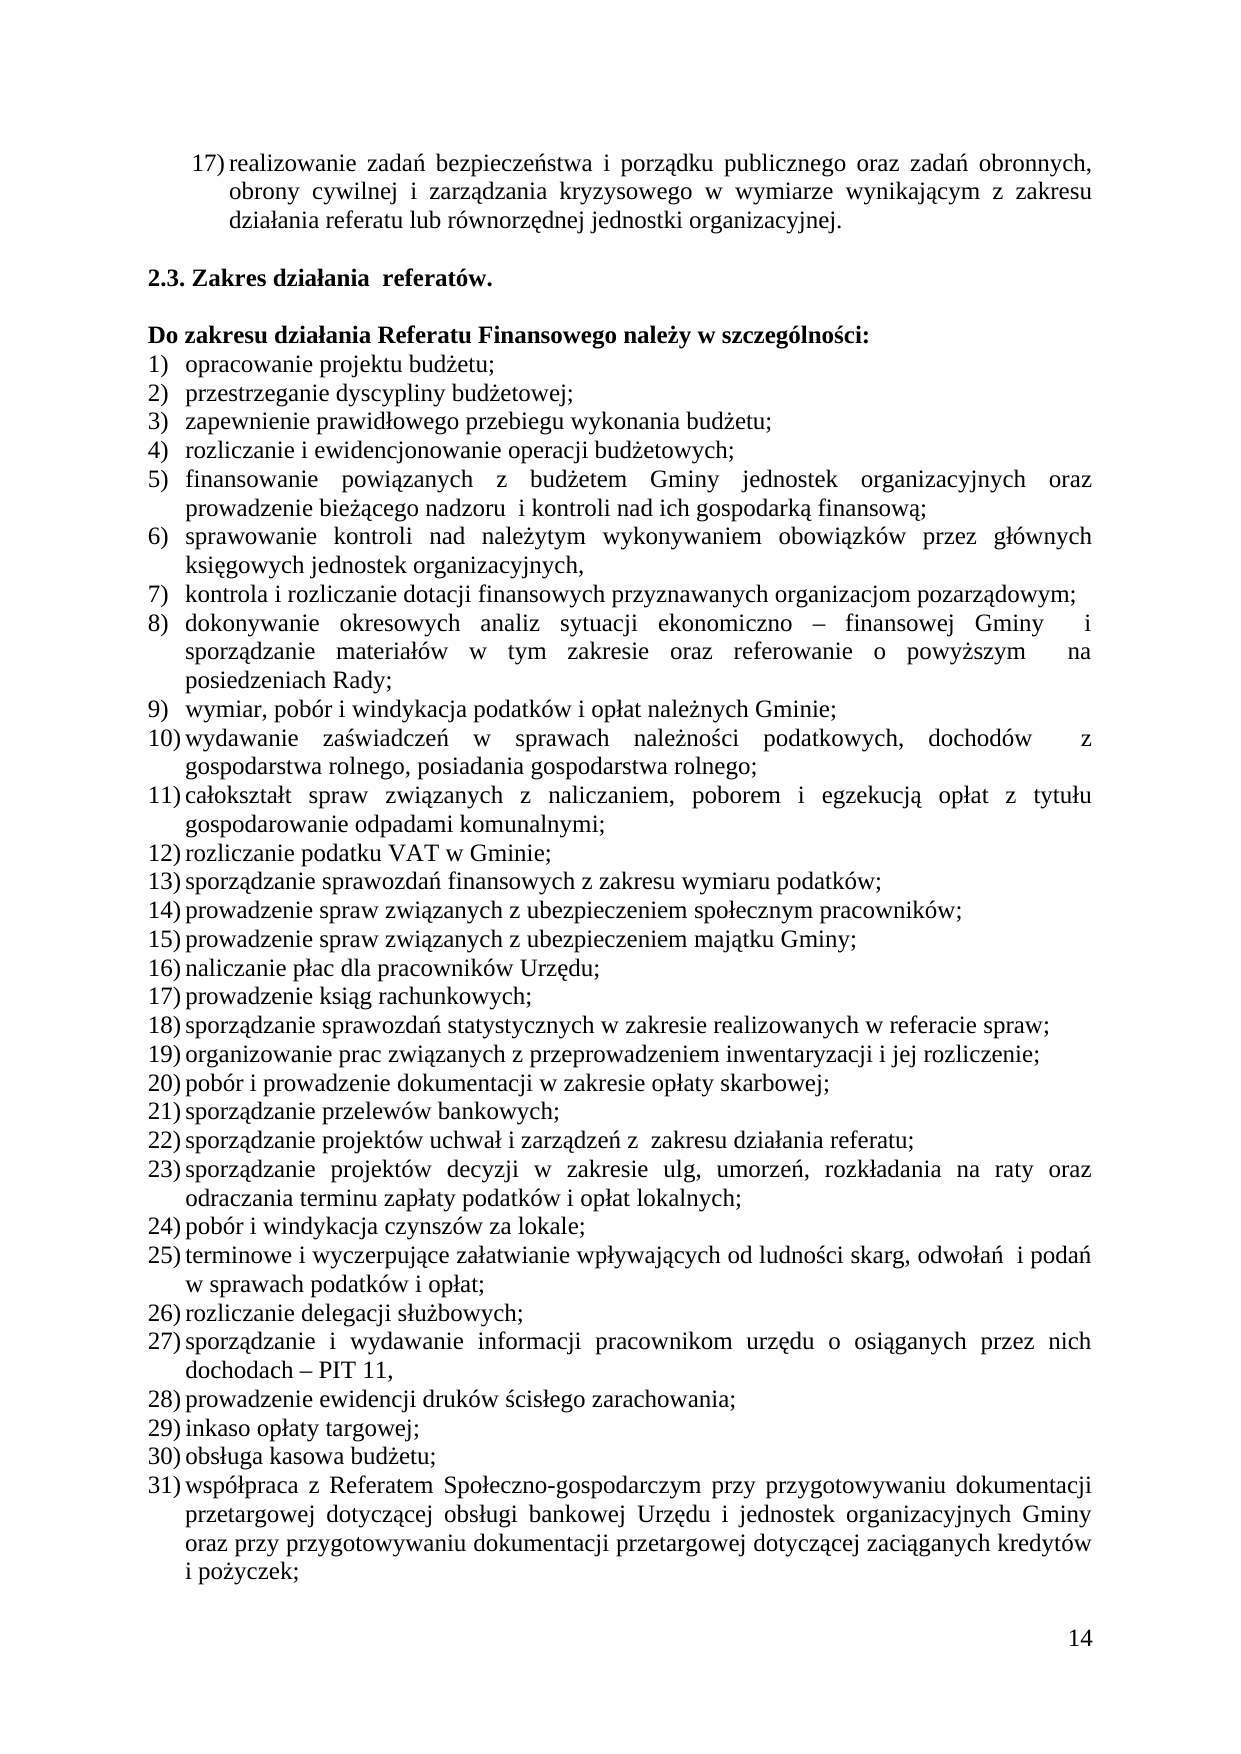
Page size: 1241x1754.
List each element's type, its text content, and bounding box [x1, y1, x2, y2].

text 2.3. Zakres działania referatów. [148, 263, 1093, 291]
list pobór i prowadzenie dokumentacji w zakresie opłaty skarbowej; [148, 1068, 1093, 1096]
list sporządzanie i wydawanie informacji pracownikom urzędu o osiąganych przez nich dochodach – PIT 11, [148, 1326, 1093, 1384]
list zapewnienie prawidłowego przebiegu wykonania budżetu; [148, 406, 1093, 435]
list dokonywanie okresowych analiz sytuacji ekonomiczno – finansowej Gminy i sporządzanie materiałów w tym zakresie oraz referowanie o powyższym na posiedzeniach Rady; [148, 608, 1093, 694]
list inkaso opłaty targowej; [148, 1413, 1093, 1441]
list finansowanie powiązanych z budżetem Gminy jednostek organizacyjnych oraz prowadzenie bieżącego nadzoru i kontroli nad ich gospodarką finansową; [148, 464, 1093, 521]
list sporządzanie sprawozdań finansowych z zakresu wymiaru podatków; [148, 866, 1093, 895]
list prowadzenie spraw związanych z ubezpieczeniem społecznym pracowników; [148, 895, 1093, 924]
list rozliczanie delegacji służbowych; [148, 1298, 1093, 1326]
list sporządzanie projektów decyzji w zakresie ulg, umorzeń, rozkładania na raty oraz odraczania terminu zapłaty podatków i opłat lokalnych; [148, 1154, 1093, 1211]
list opracowanie projektu budżetu; [148, 349, 1093, 378]
list pobór i windykacja czynszów za lokale; [148, 1211, 1093, 1240]
list prowadzenie ewidencji druków ścisłego zarachowania; [148, 1384, 1093, 1413]
list przestrzeganie dyscypliny budżetowej; [148, 378, 1093, 406]
list rozliczanie podatku VAT w Gminie; [148, 838, 1093, 866]
list wydawanie zaświadczeń w sprawach należności podatkowych, dochodów z gospodarstwa rolnego, posiadania gospodarstwa rolnego; [148, 723, 1093, 780]
list całokształt spraw związanych z naliczaniem, poborem i egzekucją opłat z tytułu gospodarowanie odpadami komunalnymi; [148, 780, 1093, 838]
list prowadzenie spraw związanych z ubezpieczeniem majątku Gminy; [148, 924, 1093, 953]
list naliczanie płac dla pracowników Urzędu; [148, 953, 1093, 981]
list obsługa kasowa budżetu; [148, 1441, 1093, 1470]
list realizowanie zadań bezpieczeństwa i porządku publicznego oraz zadań obronnych, obrony cywilnej i zarządzania kryzysowego w wymiarze wynikającym z zakresu działania referatu lub równorzędnej jednostki organizacyjnej. [191, 148, 1093, 234]
list wymiar, pobór i windykacja podatków i opłat należnych Gminie; [148, 694, 1093, 723]
list rozliczanie i ewidencjonowanie operacji budżetowych; [148, 435, 1093, 464]
list sprawowanie kontroli nad należytym wykonywaniem obowiązków przez głównych księgowych jednostek organizacyjnych, [148, 521, 1093, 579]
list organizowanie prac związanych z przeprowadzeniem inwentaryzacji i jej rozliczenie; [148, 1039, 1093, 1068]
list współpraca z Referatem Społeczno-gospodarczym przy przygotowywaniu dokumentacji przetargowej dotyczącej obsługi bankowej Urzędu i jednostek organizacyjnych Gminy oraz przy przygotowywaniu dokumentacji przetargowej dotyczącej zaciąganych kredytów i pożyczek; [148, 1470, 1093, 1585]
list sporządzanie przelewów bankowych; [148, 1096, 1093, 1125]
list kontrola i rozliczanie dotacji finansowych przyznawanych organizacjom pozarządowym; [148, 579, 1093, 608]
list sporządzanie sprawozdań statystycznych w zakresie realizowanych w referacie spraw; [148, 1010, 1093, 1039]
list terminowe i wyczerpujące załatwianie wpływających od ludności skarg, odwołań i podań w sprawach podatków i opłat; [148, 1240, 1093, 1298]
list prowadzenie ksiąg rachunkowych; [148, 981, 1093, 1010]
text Do zakresu działania Referatu Finansowego należy w szczególności: [148, 320, 1093, 349]
list sporządzanie projektów uchwał i zarządzeń z zakresu działania referatu; [148, 1125, 1093, 1154]
